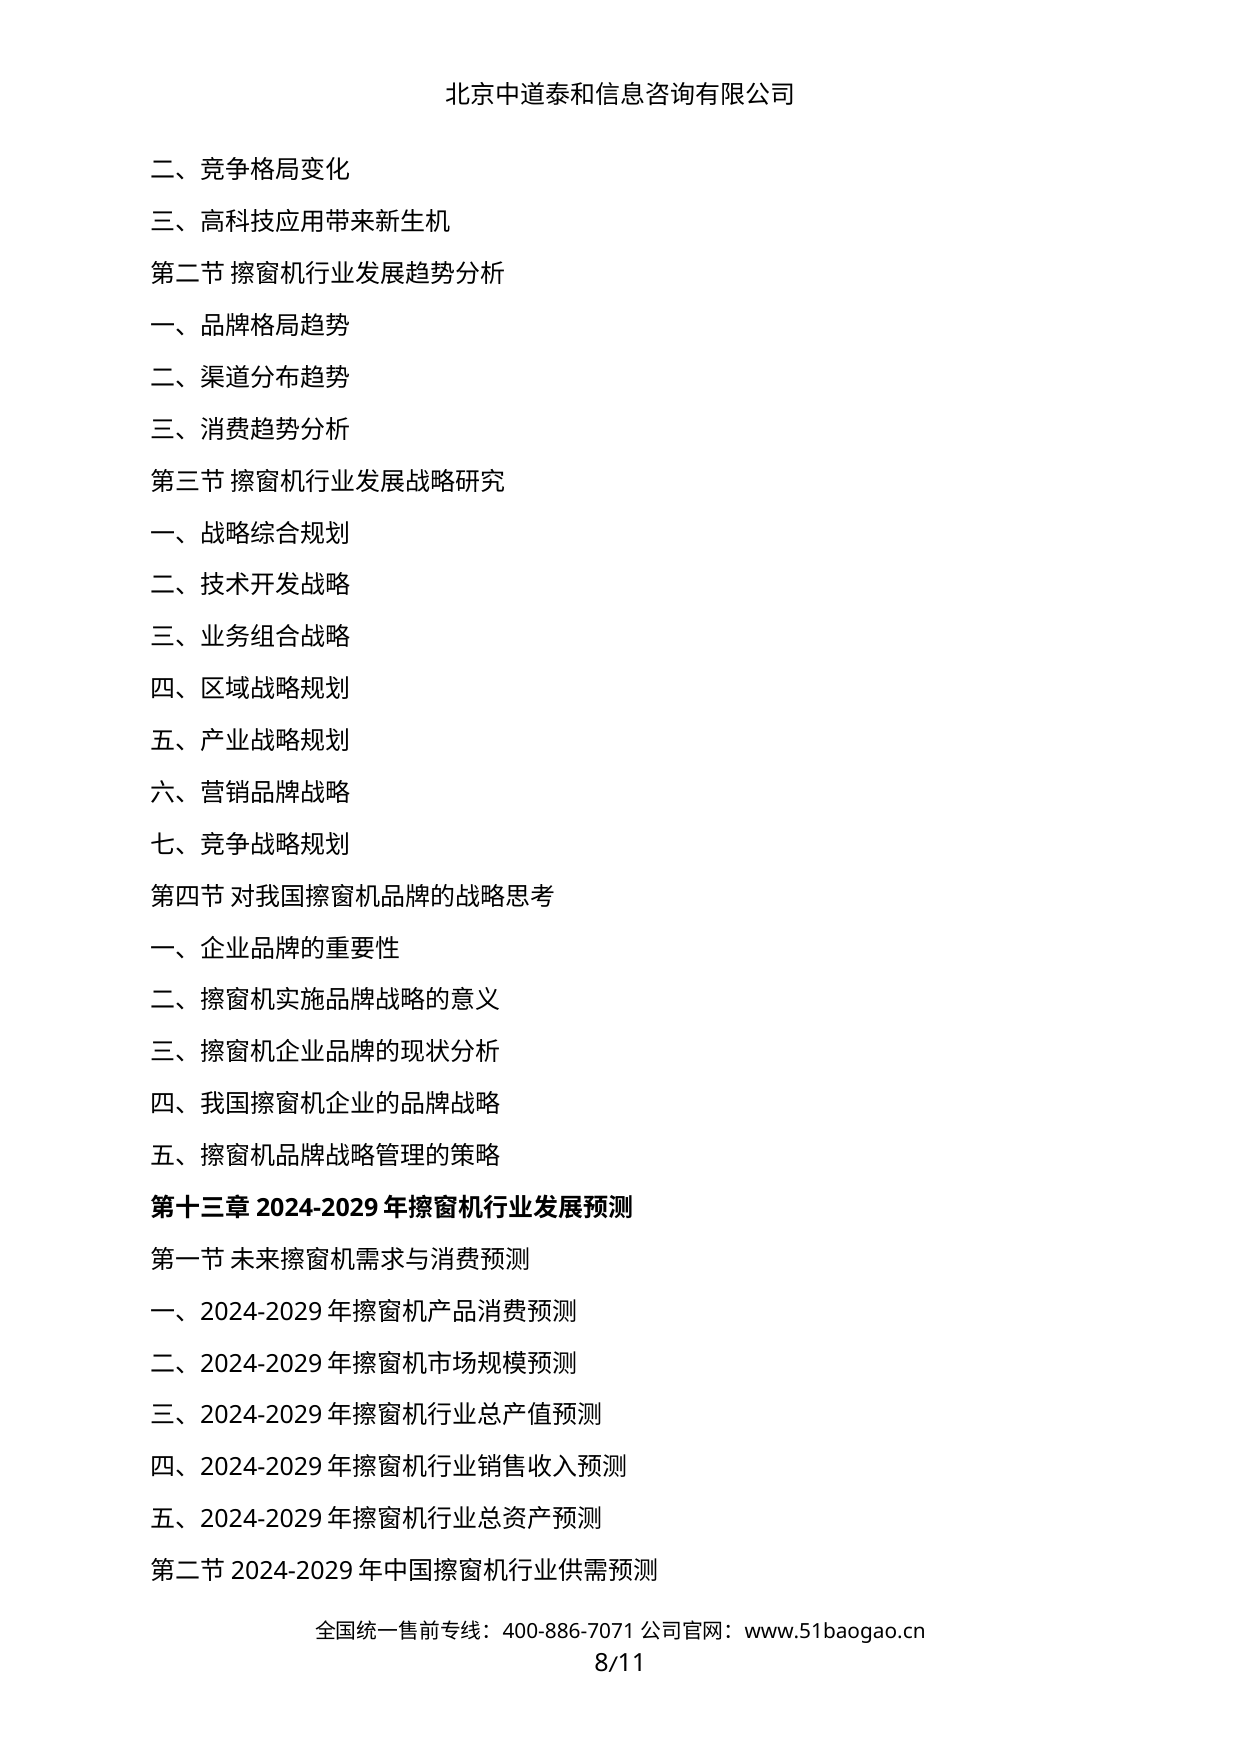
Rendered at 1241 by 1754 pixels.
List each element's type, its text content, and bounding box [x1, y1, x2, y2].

text 第四节 对我国擦窗机品牌的战略思考 [150, 876, 1090, 912]
text 二、竞争格局变化 [150, 150, 1090, 186]
text 四、我国擦窗机企业的品牌战略 [150, 1084, 1090, 1120]
text 六、营销品牌战略 [150, 772, 1090, 809]
text 二、2024-2029年擦窗机市场规模预测 [150, 1343, 1090, 1379]
text 五、2024-2029年擦窗机行业总资产预测 [150, 1499, 1090, 1535]
text 三、擦窗机企业品牌的现状分析 [150, 1032, 1090, 1068]
text 四、2024-2029年擦窗机行业销售收入预测 [150, 1447, 1090, 1483]
text 一、品牌格局趋势 [150, 306, 1090, 342]
text 二、技术开发战略 [150, 565, 1090, 601]
text 五、擦窗机品牌战略管理的策略 [150, 1136, 1090, 1172]
text 第十三章 2024-2029年擦窗机行业发展预测 [150, 1187, 1090, 1224]
text 七、竞争战略规划 [150, 824, 1090, 861]
text 一、2024-2029年擦窗机产品消费预测 [150, 1291, 1090, 1327]
text 一、企业品牌的重要性 [150, 928, 1090, 964]
text 二、渠道分布趋势 [150, 357, 1090, 394]
text 二、擦窗机实施品牌战略的意义 [150, 980, 1090, 1016]
text 三、2024-2029年擦窗机行业总产值预测 [150, 1395, 1090, 1431]
text 四、区域战略规划 [150, 669, 1090, 705]
text 五、产业战略规划 [150, 721, 1090, 757]
text 一、战略综合规划 [150, 513, 1090, 549]
text 三、业务组合战略 [150, 617, 1090, 653]
text 第三节 擦窗机行业发展战略研究 [150, 461, 1090, 497]
text 第二节 擦窗机行业发展趋势分析 [150, 254, 1090, 290]
text 三、消费趋势分析 [150, 409, 1090, 446]
text 第一节 未来擦窗机需求与消费预测 [150, 1239, 1090, 1276]
text 三、高科技应用带来新生机 [150, 202, 1090, 238]
text 第二节 2024-2029年中国擦窗机行业供需预测 [150, 1551, 1090, 1587]
